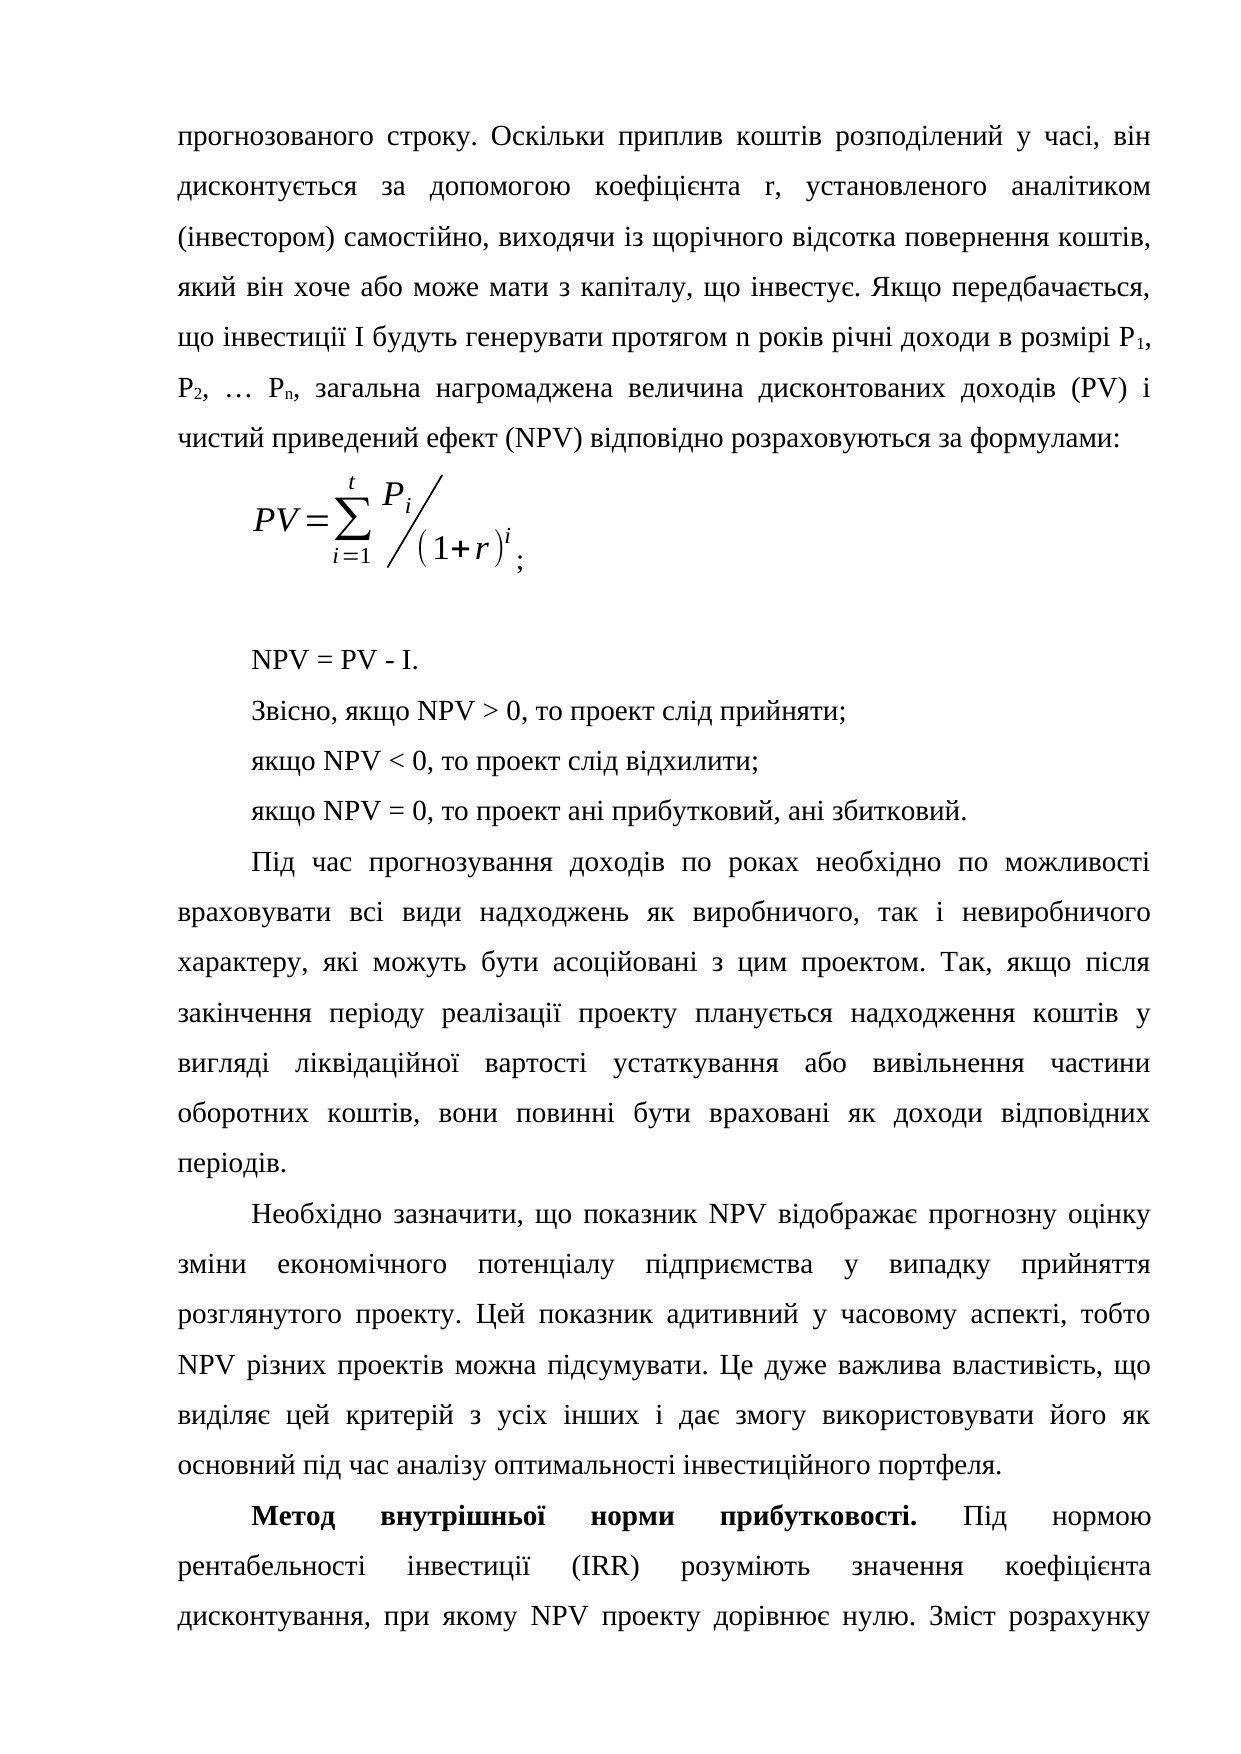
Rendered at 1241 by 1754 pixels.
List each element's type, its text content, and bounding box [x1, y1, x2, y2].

text NPV = PV - I. [177, 642, 1152, 676]
text якщо NPV < 0, то проект слід відхилити; [177, 743, 1152, 777]
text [177, 118, 1152, 453]
text якщо NPV = 0, то проект ані прибутковий, ані збитковий. [177, 793, 1152, 827]
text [177, 1498, 1152, 1632]
text ; [177, 470, 1152, 575]
text Необхідно зазначити, що показник NPV відображає прогнозну оцінку зміни економічного потенціалу підприємства у випадку прийняття розглянутого проекту. Цей показник адитивний у часовому аспекті, тобто NPV різних проектів можна підсумувати. Це дуже важлива властивість, що виділяє цей критерій з усіх інших і дає змогу використовувати його як основний під час аналізу оптимальності інвестиційного портфеля. [177, 1196, 1152, 1481]
text Під час прогнозування доходів по роках необхідно по можливості враховувати всі види надходжень як виробничого, так і невиробничого характеру, які можуть бути асоційовані з цим проектом. Так, якщо після закінчення періоду реалізації проекту планується надходження коштів у вигляді ліквідаційної вартості устаткування або вивільнення частини оборотних коштів, вони повинні бути враховані як доходи відповідних періодів. [177, 844, 1152, 1179]
text Звісно, якщо NPV > 0, то проект слід прийняти; [177, 693, 1152, 726]
